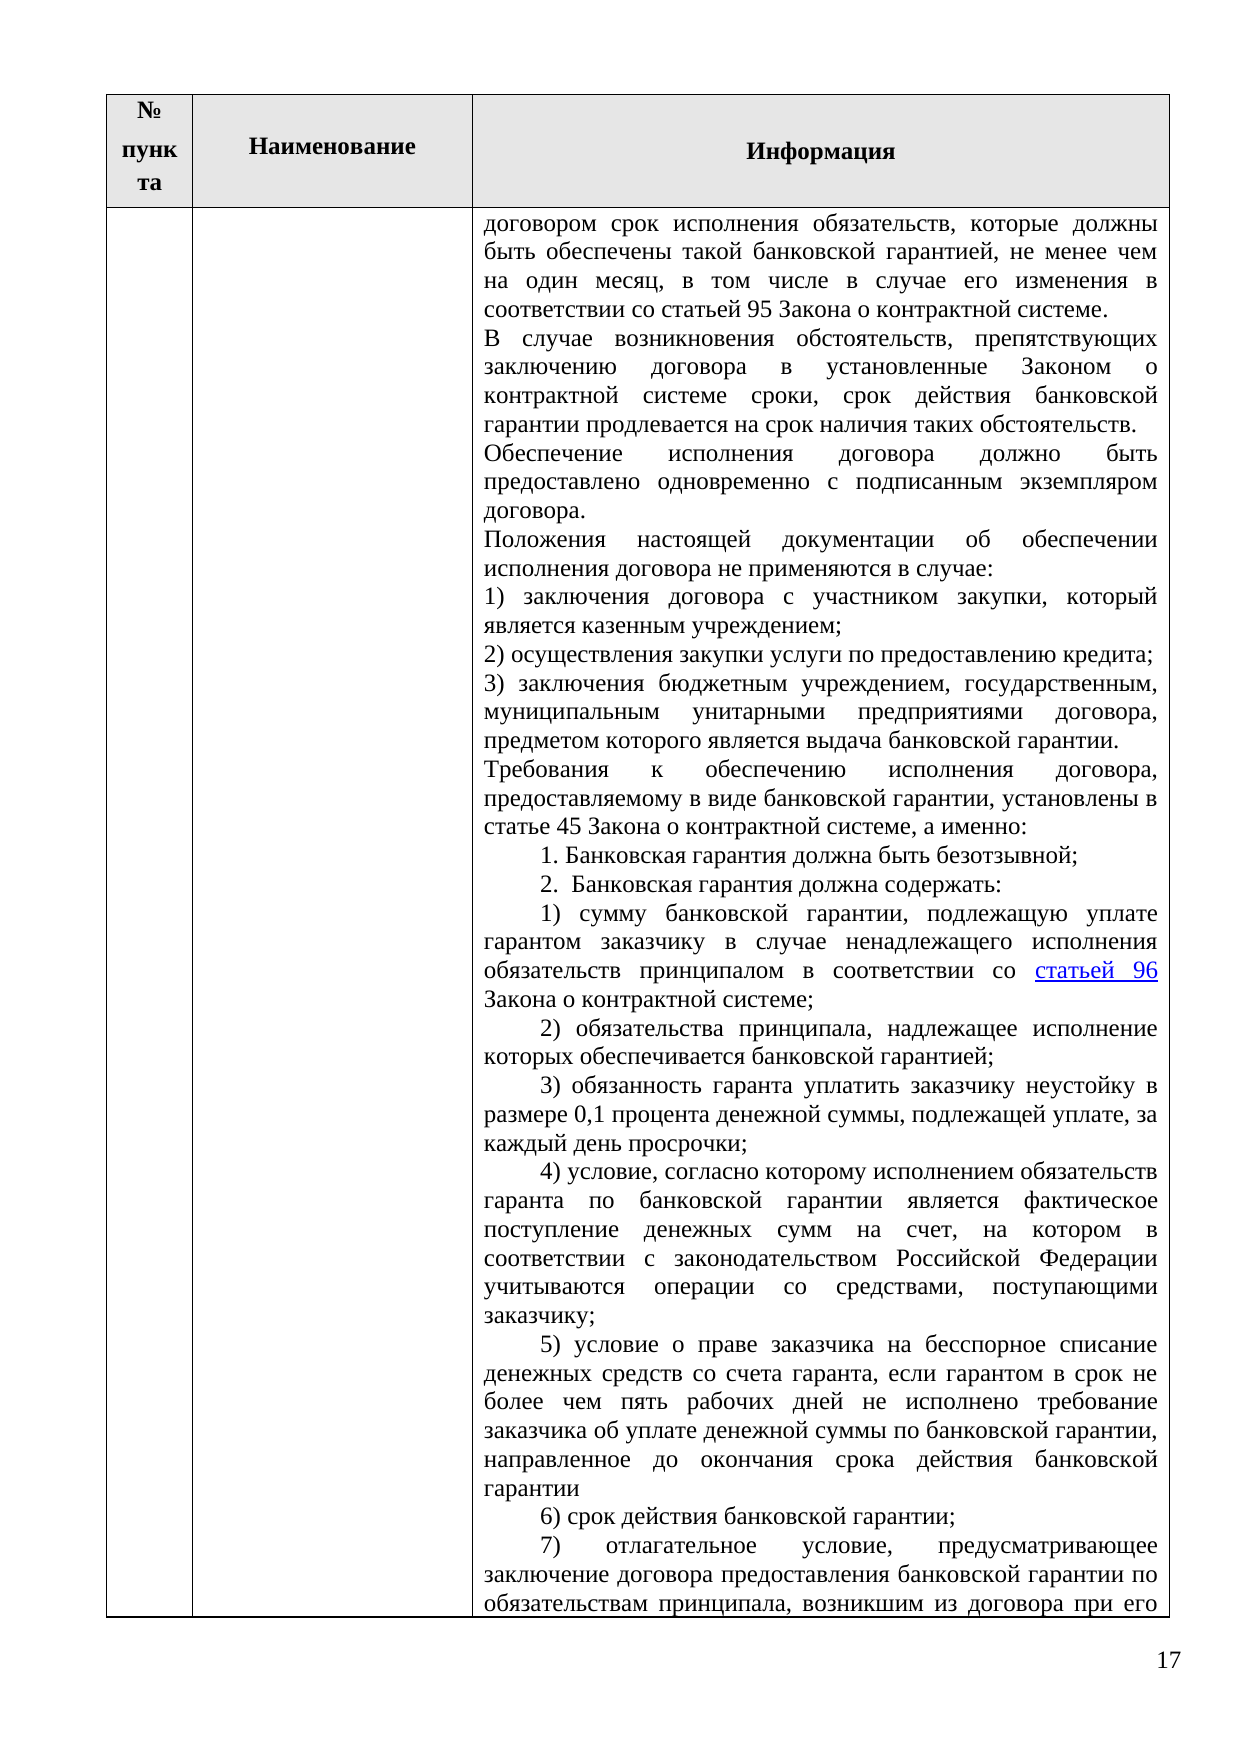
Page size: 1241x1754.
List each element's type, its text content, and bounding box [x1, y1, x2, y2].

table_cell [193, 208, 472, 1616]
table_cell [107, 208, 192, 1616]
table_header № пункта [107, 95, 192, 207]
table_header Информация [473, 95, 1169, 207]
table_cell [473, 208, 1169, 1616]
table_header Наименование [193, 95, 472, 207]
